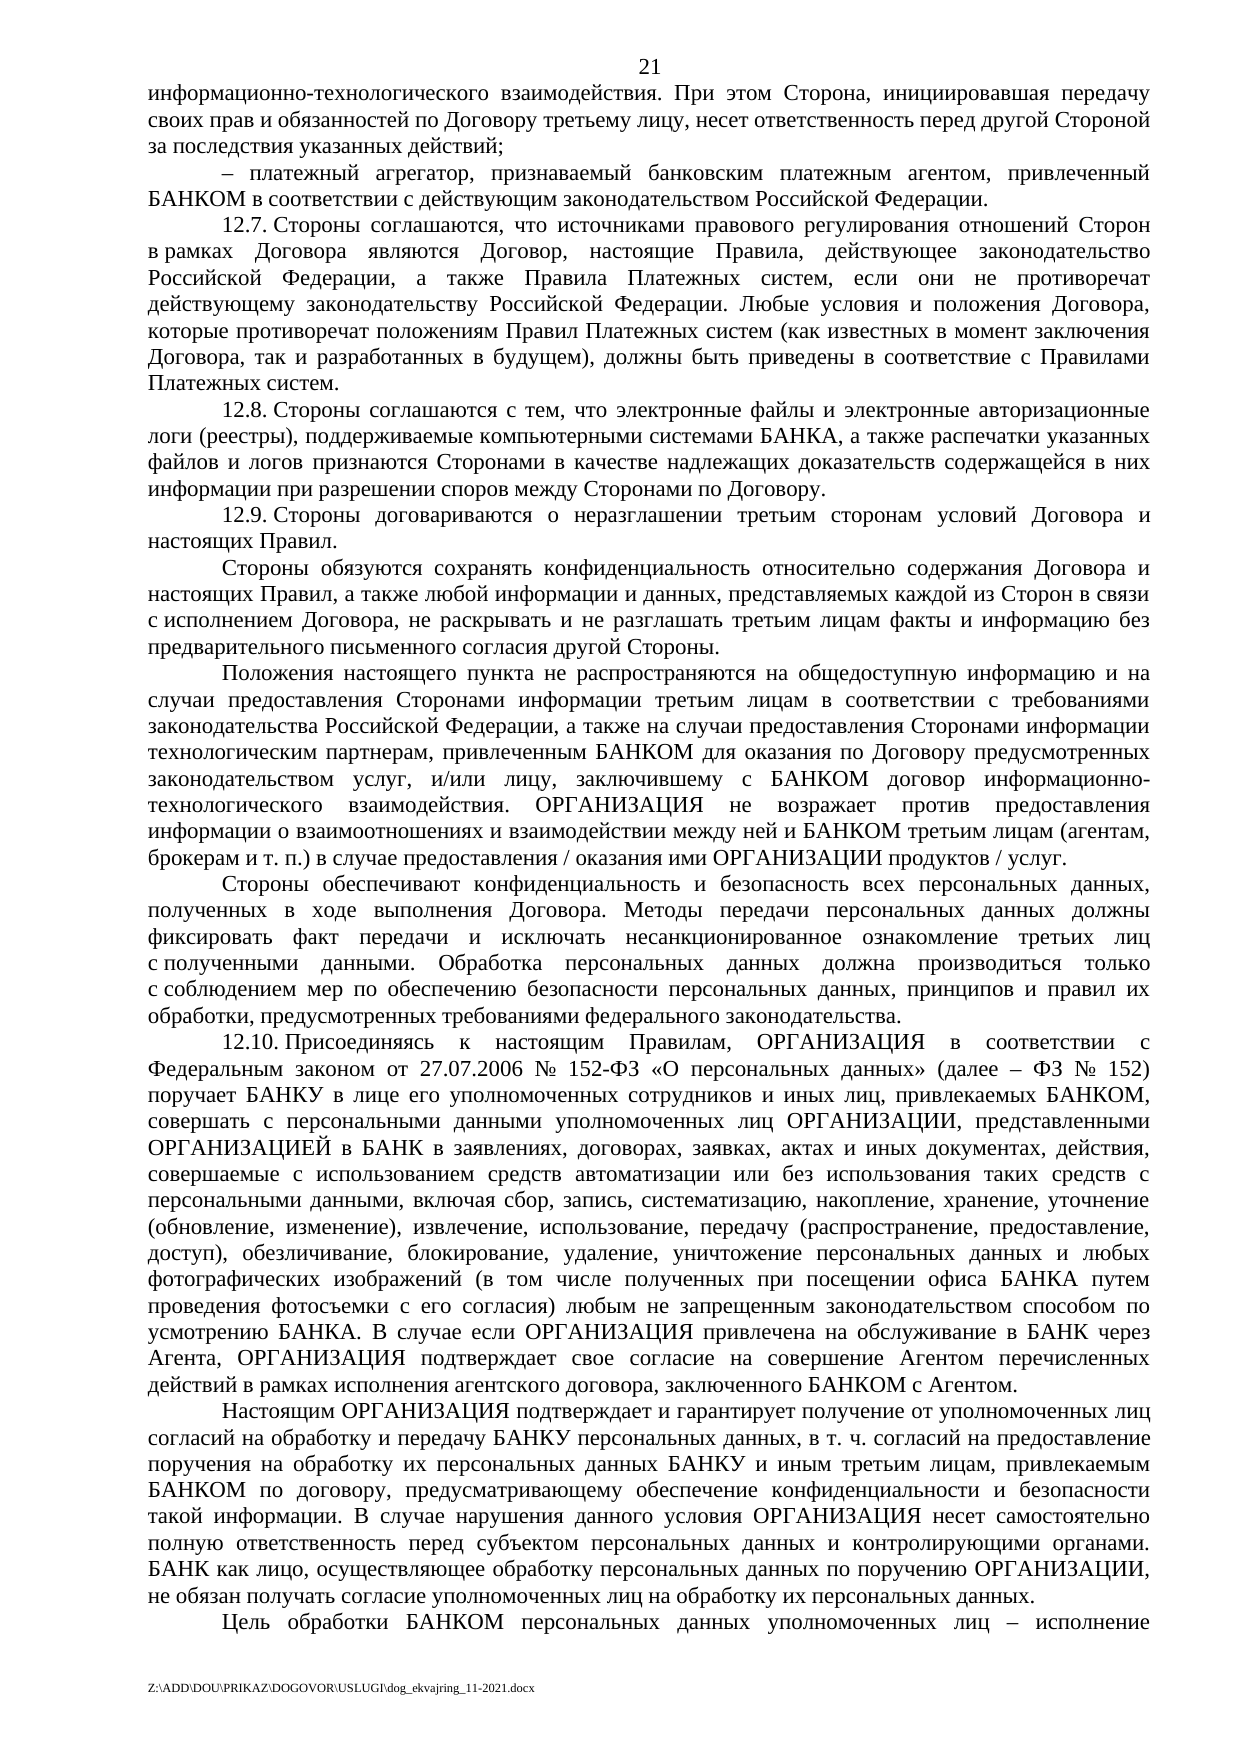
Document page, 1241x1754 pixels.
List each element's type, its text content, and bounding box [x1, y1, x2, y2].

text 12.10. Присоединяясь к настоящим Правилам, ОРГАНИЗАЦИЯ в соответствии с Федеральным законом от 27.07.2006 № 152-ФЗ «О персональных данных» (далее – ФЗ № 152) поручает БАНКУ в лице его уполномоченных сотрудников и иных лиц, привлекаемых БАНКОМ, совершать с персональными данными уполномоченных лиц ОРГАНИЗАЦИИ, представленными ОРГАНИЗАЦИЕЙ в БАНК в заявлениях, договорах, заявках, актах и иных документах, действия, совершаемые с использованием средств автоматизации или без использования таких средств с персональными данными, включая сбор, запись, систематизацию, накопление, хранение, уточнение (обновление, изменение), извлечение, использование, передачу (распространение, предоставление, доступ), обезличивание, блокирование, удаление, уничтожение персональных данных и любых фотографических изображений (в том числе полученных при посещении офиса БАНКА путем проведения фотосъемки с его согласия) любым не запрещенным законодательством способом по усмотрению БАНКА. В случае если ОРГАНИЗАЦИЯ привлечена на обслуживание в БАНК через Агента, ОРГАНИЗАЦИЯ подтверждает свое согласие на совершение Агентом перечисленных действий в рамках исполнения агентского договора, заключенного БАНКОМ с Агентом. [148, 1028, 1152, 1397]
text Стороны обеспечивают конфиденциальность и безопасность всех персональных данных, полученных в ходе выполнения Договора. Методы передачи персональных данных должны фиксировать факт передачи и исключать несанкционированное ознакомление третьих лиц с полученными данными. Обработка персональных данных должна производиться только с соблюдением мер по обеспечению безопасности персональных данных, принципов и правил их обработки, предусмотренных требованиями федерального законодательства. [148, 870, 1152, 1028]
text – платежный агрегатор, признаваемый банковским платежным агентом, привлеченный БАНКОМ в соответствии с действующим законодательством Российской Федерации. [148, 158, 1152, 211]
text Стороны обязуются сохранять конфиденциальность относительно содержания Договора и настоящих Правил, а также любой информации и данных, представляемых каждой из Сторон в связи с исполнением Договора, не раскрывать и не разглашать третьим лицам факты и информацию без предварительного письменного согласия другой Стороны. [148, 554, 1152, 659]
text 12.8. Стороны соглашаются с тем, что электронные файлы и электронные авторизационные логи (реестры), поддерживаемые компьютерными системами БАНКА, а также распечатки указанных файлов и логов признаются Сторонами в качестве надлежащих доказательств содержащейся в них информации при разрешении споров между Сторонами по Договору. [148, 396, 1152, 501]
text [148, 1608, 1152, 1634]
text Настоящим ОРГАНИЗАЦИЯ подтверждает и гарантирует получение от уполномоченных лиц согласий на обработку и передачу БАНКУ персональных данных, в т. ч. согласий на предоставление поручения на обработку их персональных данных БАНКУ и иным третьим лицам, привлекаемым БАНКОМ по договору, предусматривающему обеспечение конфиденциальности и безопасности такой информации. В случае нарушения данного условия ОРГАНИЗАЦИЯ несет самостоятельно полную ответственность перед субъектом персональных данных и контролирующими органами. БАНК как лицо, осуществляющее обработку персональных данных по поручению ОРГАНИЗАЦИИ, не обязан получать согласие уполномоченных лиц на обработку их персональных данных. [148, 1397, 1152, 1608]
text 12.9. Стороны договариваются о неразглашении третьим сторонам условий Договора и настоящих Правил. [148, 501, 1152, 554]
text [148, 79, 1152, 158]
text Положения настоящего пункта не распространяются на общедоступную информацию и на случаи предоставления Сторонами информации третьим лицам в соответствии с требованиями законодательства Российской Федерации, а также на случаи предоставления Сторонами информации технологическим партнерам, привлеченным БАНКОМ для оказания по Договору предусмотренных законодательством услуг, и/или лицу, заключившему с БАНКОМ договор информационно-технологического взаимодействия. ОРГАНИЗАЦИЯ не возражает против предоставления информации о взаимоотношениях и взаимодействии между ней и БАНКОМ третьим лицам (агентам, брокерам и т. п.) в случае предоставления / оказания ими ОРГАНИЗАЦИИ продуктов / услуг. [148, 659, 1152, 870]
text 12.7. Стороны соглашаются, что источниками правового регулирования отношений Сторон в рамках Договора являются Договор, настоящие Правила, действующее законодательство Российской Федерации, а также Правила Платежных систем, если они не противоречат действующему законодательству Российской Федерации. Любые условия и положения Договора, которые противоречат положениям Правил Платежных систем (как известных в момент заключения Договора, так и разработанных в будущем), должны быть приведены в соответствие с Правилами Платежных систем. [148, 211, 1152, 396]
